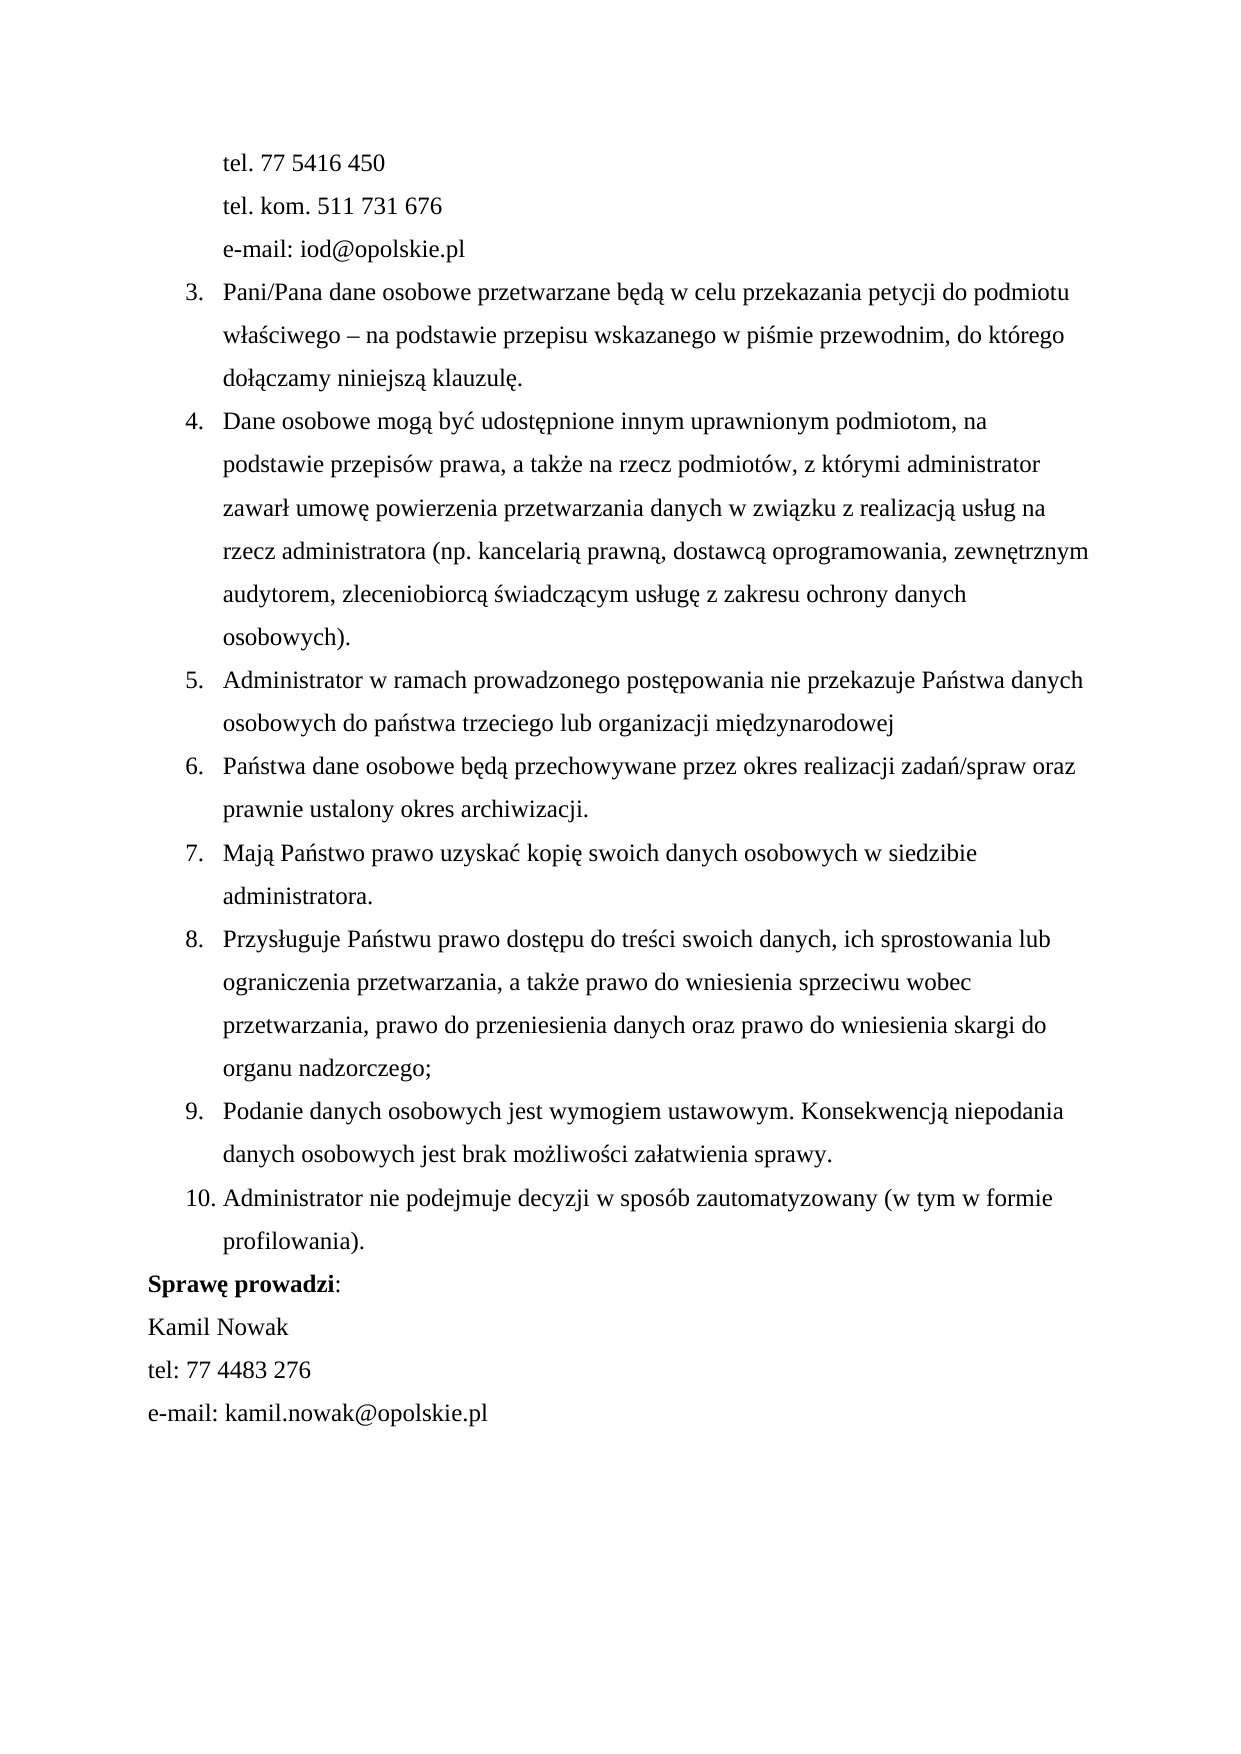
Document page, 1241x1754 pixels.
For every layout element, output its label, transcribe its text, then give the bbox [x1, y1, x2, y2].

list Administrator w ramach prowadzonego postępowania nie przekazuje Państwa danych osobowych do państwa trzeciego lub organizacji międzynarodowej [185, 665, 1093, 737]
list Podanie danych osobowych jest wymogiem ustawowym. Konsekwencją niepodania danych osobowych jest brak możliwości załatwienia sprawy. [185, 1096, 1093, 1168]
list Dane osobowe mogą być udostępnione innym uprawnionym podmiotom, na podstawie przepisów prawa, a także na rzecz podmiotów, z którymi administrator zawarł umowę powierzenia przetwarzania danych w związku z realizacją usług na rzecz administratora (np. kancelarią prawną, dostawcą oprogramowania, zewnętrznym audytorem, zleceniobiorcą świadczącym usługę z zakresu ochrony danych osobowych). [185, 406, 1093, 651]
list tel. kom. 511 731 676 [223, 191, 1093, 219]
text e-mail: kamil.nowak@opolskie.pl [148, 1398, 1093, 1427]
list e-mail: iod@opolskie.pl [223, 234, 1093, 263]
list Administrator nie podejmuje decyzji w sposób zautomatyzowany (w tym w formie profilowania). [185, 1183, 1093, 1254]
list Przysługuje Państwu prawo dostępu do treści swoich danych, ich sprostowania lub ograniczenia przetwarzania, a także prawo do wniesienia sprzeciwu wobec przetwarzania, prawo do przeniesienia danych oraz prawo do wniesienia skargi do organu nadzorczego; [185, 924, 1093, 1082]
list tel. 77 5416 450 [223, 148, 1093, 176]
text Sprawę prowadzi: [148, 1269, 1093, 1298]
text tel: 77 4483 276 [148, 1355, 1093, 1384]
list Państwa dane osobowe będą przechowywane przez okres realizacji zadań/spraw oraz prawnie ustalony okres archiwizacji. [185, 751, 1093, 823]
list Pani/Pana dane osobowe przetwarzane będą w celu przekazania petycji do podmiotu właściwego – na podstawie przepisu wskazanego w piśmie przewodnim, do którego dołączamy niniejszą klauzulę. [185, 277, 1093, 392]
list Mają Państwo prawo uzyskać kopię swoich danych osobowych w siedzibie administratora. [185, 838, 1093, 909]
text Kamil Nowak [148, 1312, 1093, 1341]
